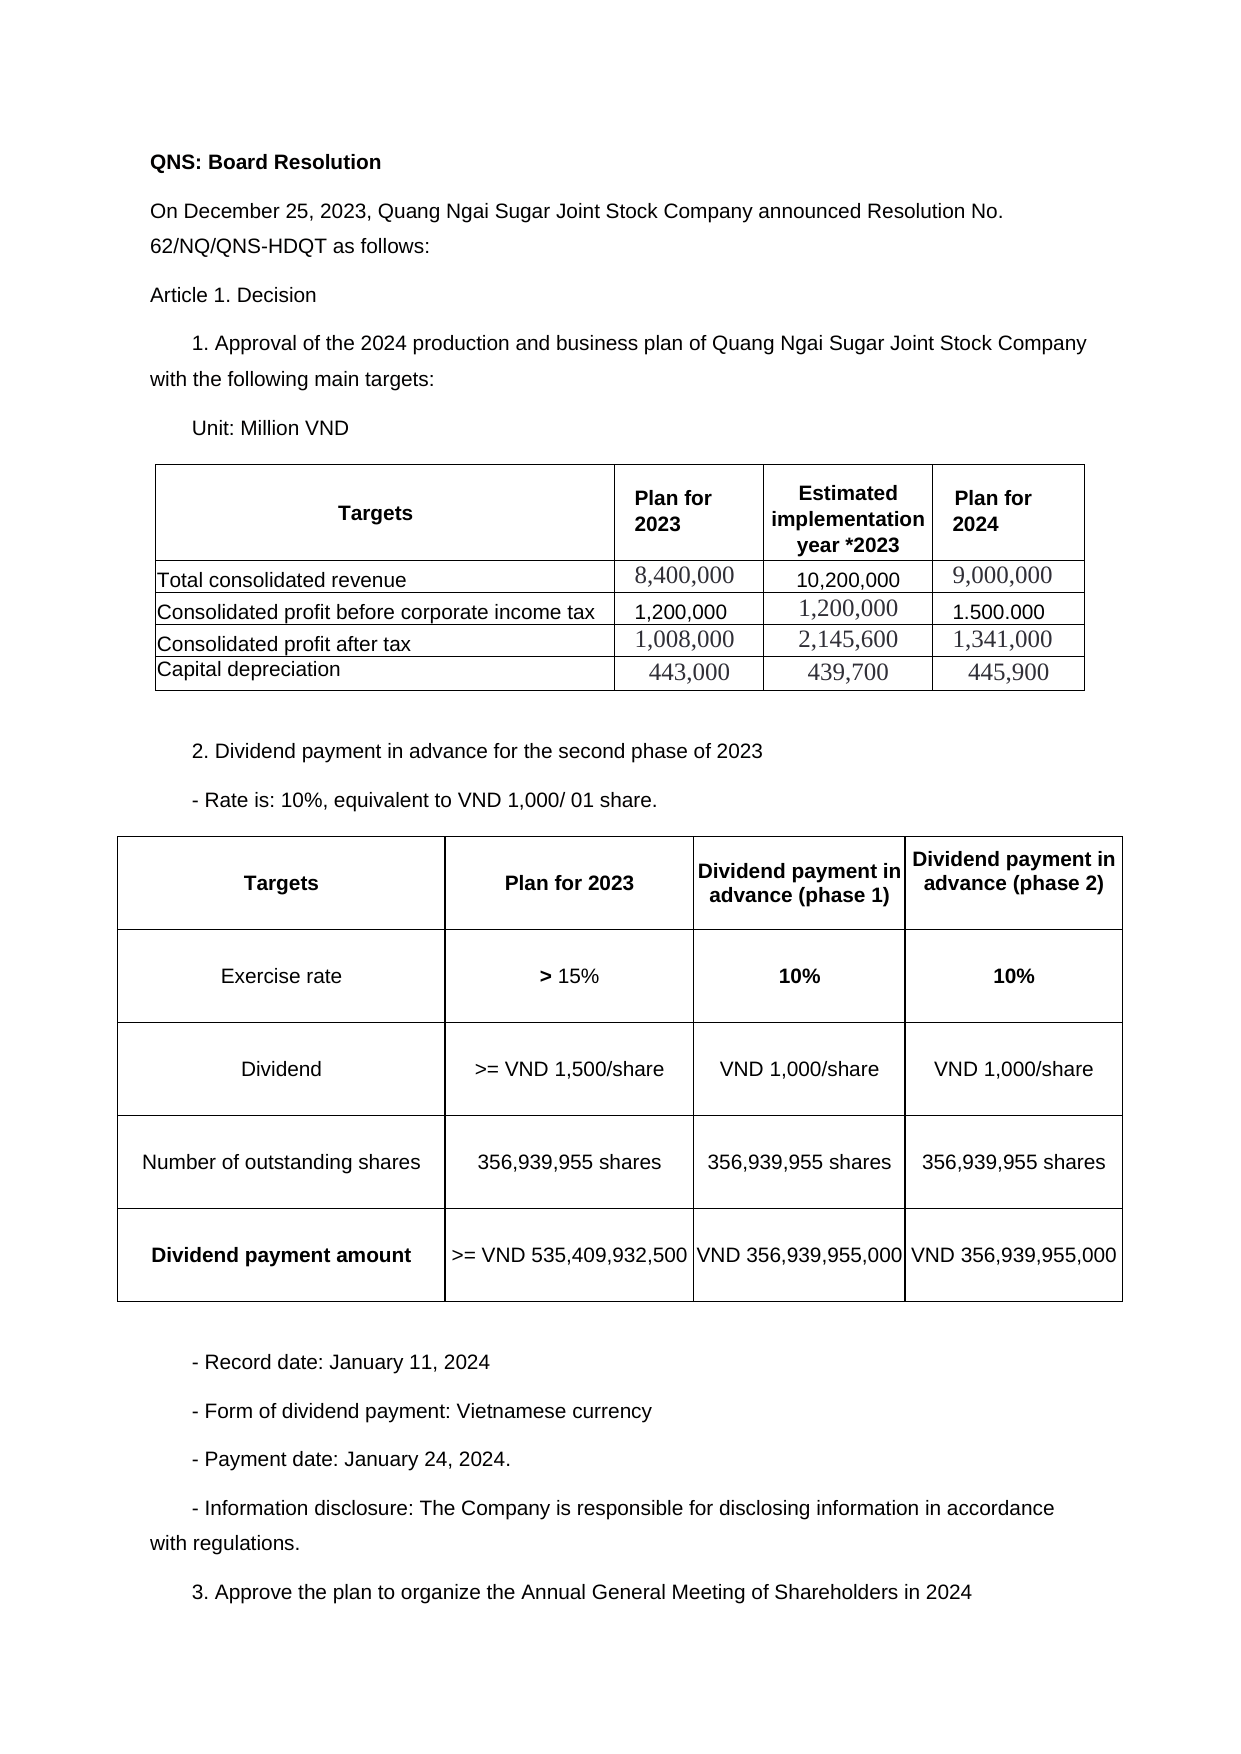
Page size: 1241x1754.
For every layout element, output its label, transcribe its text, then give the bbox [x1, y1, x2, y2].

table_header [546, 465, 614, 559]
table_cell 2,145,600 [764, 625, 932, 656]
table_cell [546, 657, 614, 689]
text 2. Dividend payment in advance for the second phase of 2023 [150, 739, 1090, 763]
table_header Plan for 2024 [933, 465, 1084, 559]
table_cell 439,700 [764, 657, 932, 689]
table_cell 356,939,955 shares [906, 1116, 1122, 1208]
text 3. Approve the plan to organize the Annual General Meeting of Shareholders in 2024 [150, 1580, 1090, 1604]
table_cell 9,000,000 [933, 561, 1084, 592]
text On December 25, 2023, Quang Ngai Sugar Joint Stock Company announced Resolution No. 62/NQ/QNS-HDQT as follows: [150, 198, 1090, 258]
table_cell 356,939,955 shares [446, 1116, 693, 1208]
table_cell [546, 561, 614, 592]
table_cell [546, 625, 614, 656]
table_cell 10,200,000 [764, 561, 932, 592]
table_header Targets [118, 837, 444, 929]
text - Payment date: January 24, 2024. [150, 1447, 1090, 1471]
table_cell 443,000 [615, 657, 763, 689]
text QNS: Board Resolution [150, 150, 1090, 174]
text - Record date: January 11, 2024 [150, 1350, 1090, 1374]
table_cell 1,008,000 [615, 625, 763, 656]
table_header Targets [156, 465, 546, 559]
text Unit: Million VND [150, 416, 1090, 439]
table_header Dividend payment in advance (phase 1) [694, 837, 904, 929]
table_cell VND 356,939,955,000 [906, 1209, 1122, 1301]
text - Rate is: 10%, equivalent to VND 1,000/ 01 share. [150, 787, 1090, 811]
table_cell 356,939,955 shares [694, 1116, 904, 1208]
table_cell Total consolidated revenue [156, 561, 546, 592]
table_cell 1,341,000 [933, 625, 1084, 656]
text Article 1. Decision [150, 283, 1090, 307]
table_cell >= VND 535,409,932,500 [446, 1209, 693, 1301]
table_header Estimated implementation year *2023 [764, 465, 932, 559]
table_cell 10% [694, 930, 904, 1022]
table_cell Consolidated profit after tax [156, 625, 546, 656]
table_cell Number of outstanding shares [118, 1116, 444, 1208]
table_cell Capital depreciation [156, 657, 546, 689]
text - Form of dividend payment: Vietnamese currency [150, 1398, 1090, 1422]
table_cell 1,200,000 [764, 593, 932, 623]
table_cell 1,200,000 [615, 593, 763, 623]
table_cell 445,900 [933, 657, 1084, 689]
table_cell Dividend [118, 1023, 444, 1115]
table_header Plan for 2023 [615, 465, 763, 559]
table_cell VND 1,000/share [694, 1023, 904, 1115]
text - Information disclosure: The Company is responsible for disclosing information in accordance with regulations. [150, 1495, 1090, 1555]
table_cell > 15% [446, 930, 693, 1022]
table_header Plan for 2023 [446, 837, 693, 929]
table_cell 1.500.000 [933, 593, 1084, 623]
text 1. Approval of the 2024 production and business plan of Quang Ngai Sugar Joint Stock Company with the following main targets: [150, 331, 1090, 391]
table_cell Exercise rate [118, 930, 444, 1022]
table_cell VND 356,939,955,000 [694, 1209, 904, 1301]
table_cell 10% [906, 930, 1122, 1022]
table_cell Consolidated profit before corporate income tax [156, 593, 614, 623]
table_cell >= VND 1,500/share [446, 1023, 693, 1115]
table_cell 8,400,000 [615, 561, 763, 592]
table_cell Dividend payment amount [118, 1209, 444, 1301]
table_header Dividend payment in advance (phase 2) [906, 837, 1122, 929]
table_cell VND 1,000/share [906, 1023, 1122, 1115]
